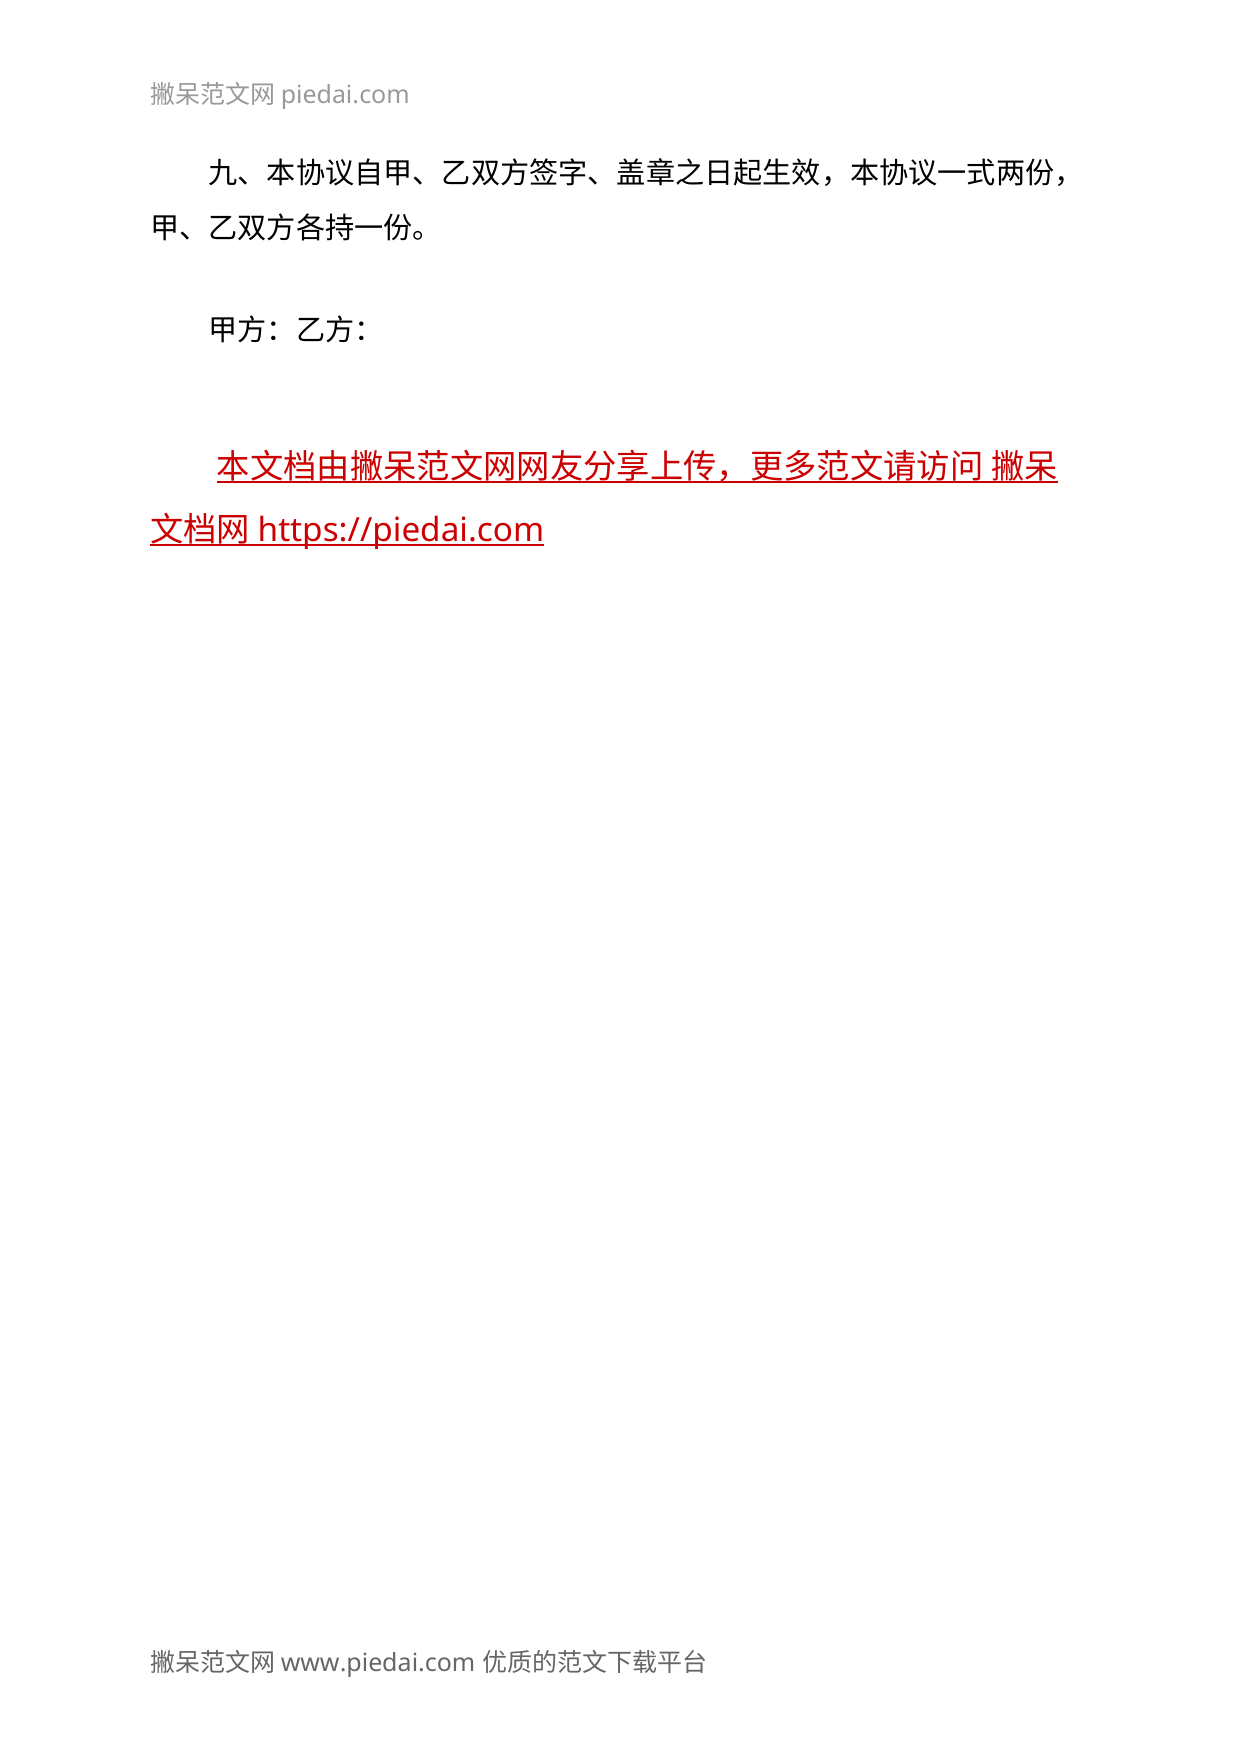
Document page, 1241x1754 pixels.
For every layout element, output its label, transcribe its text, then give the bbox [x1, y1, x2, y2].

text 甲方：乙方： [150, 307, 1090, 349]
text 九、本协议自甲、乙双方签字、盖章之日起生效，本协议一式两份，甲、乙双方各持一份。 [150, 150, 1090, 247]
text 本文档由撇呆范文网网友分享上传，更多范文请访问 撇呆文档网 https://piedai.com [150, 440, 1090, 551]
